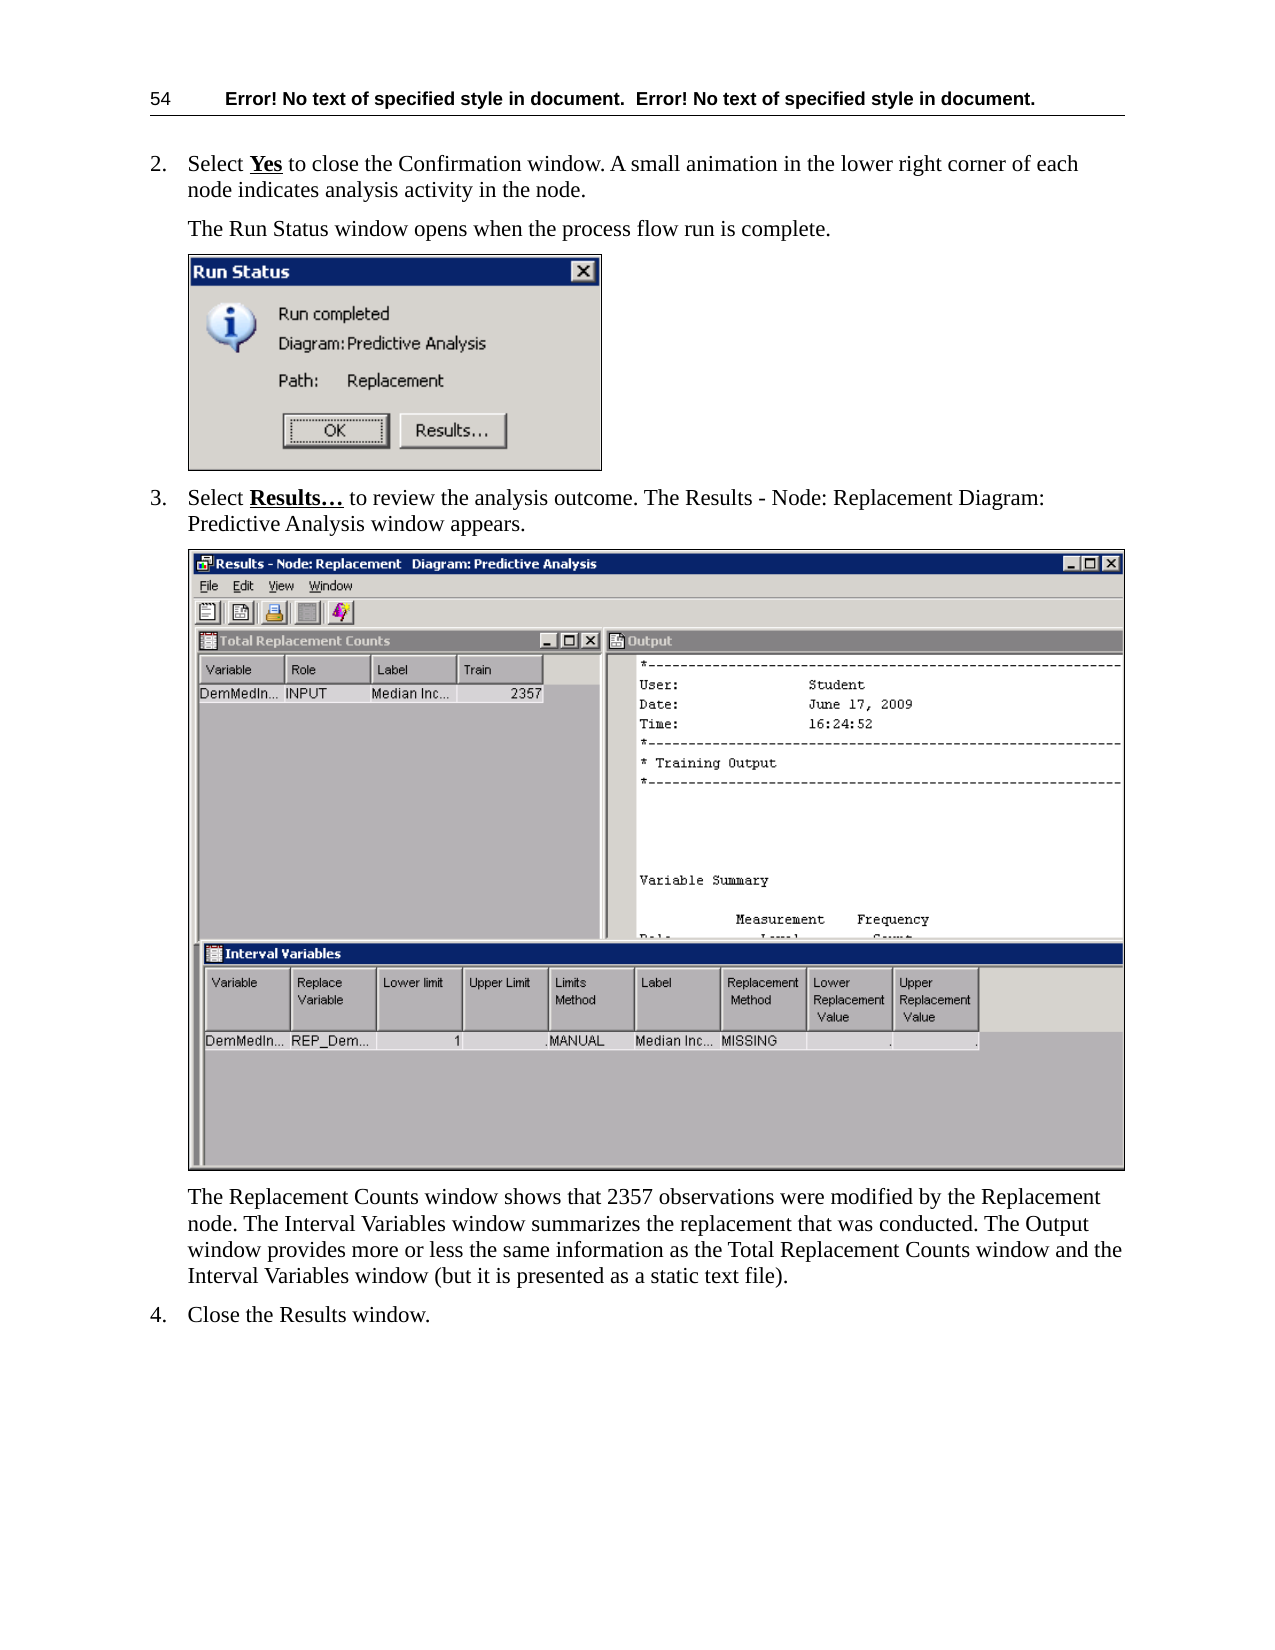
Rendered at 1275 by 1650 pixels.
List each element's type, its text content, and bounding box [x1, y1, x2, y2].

picture [189, 550, 1124, 1170]
picture [189, 255, 601, 470]
text The Run Status window opens when the process flow run is complete. [187, 215, 1125, 242]
text The Replacement Counts window shows that 2357 observations were modified by the Replacement node. The Interval Variables window summarizes the replacement that was conducted. The Output window provides more or less the same information as the Total Replacement Counts window and the Interval Variables window (but it is presented as a static text file). [187, 1183, 1125, 1289]
list Close the Results window. [150, 1301, 1125, 1328]
list Select Results… to review the analysis outcome. The Results - Node: Replacement Diagram: Predictive Analysis window appears. [150, 484, 1125, 536]
list Select Yes to close the Confirmation window. A small animation in the lower right corner of each node indicates analysis activity in the node. [150, 150, 1125, 203]
